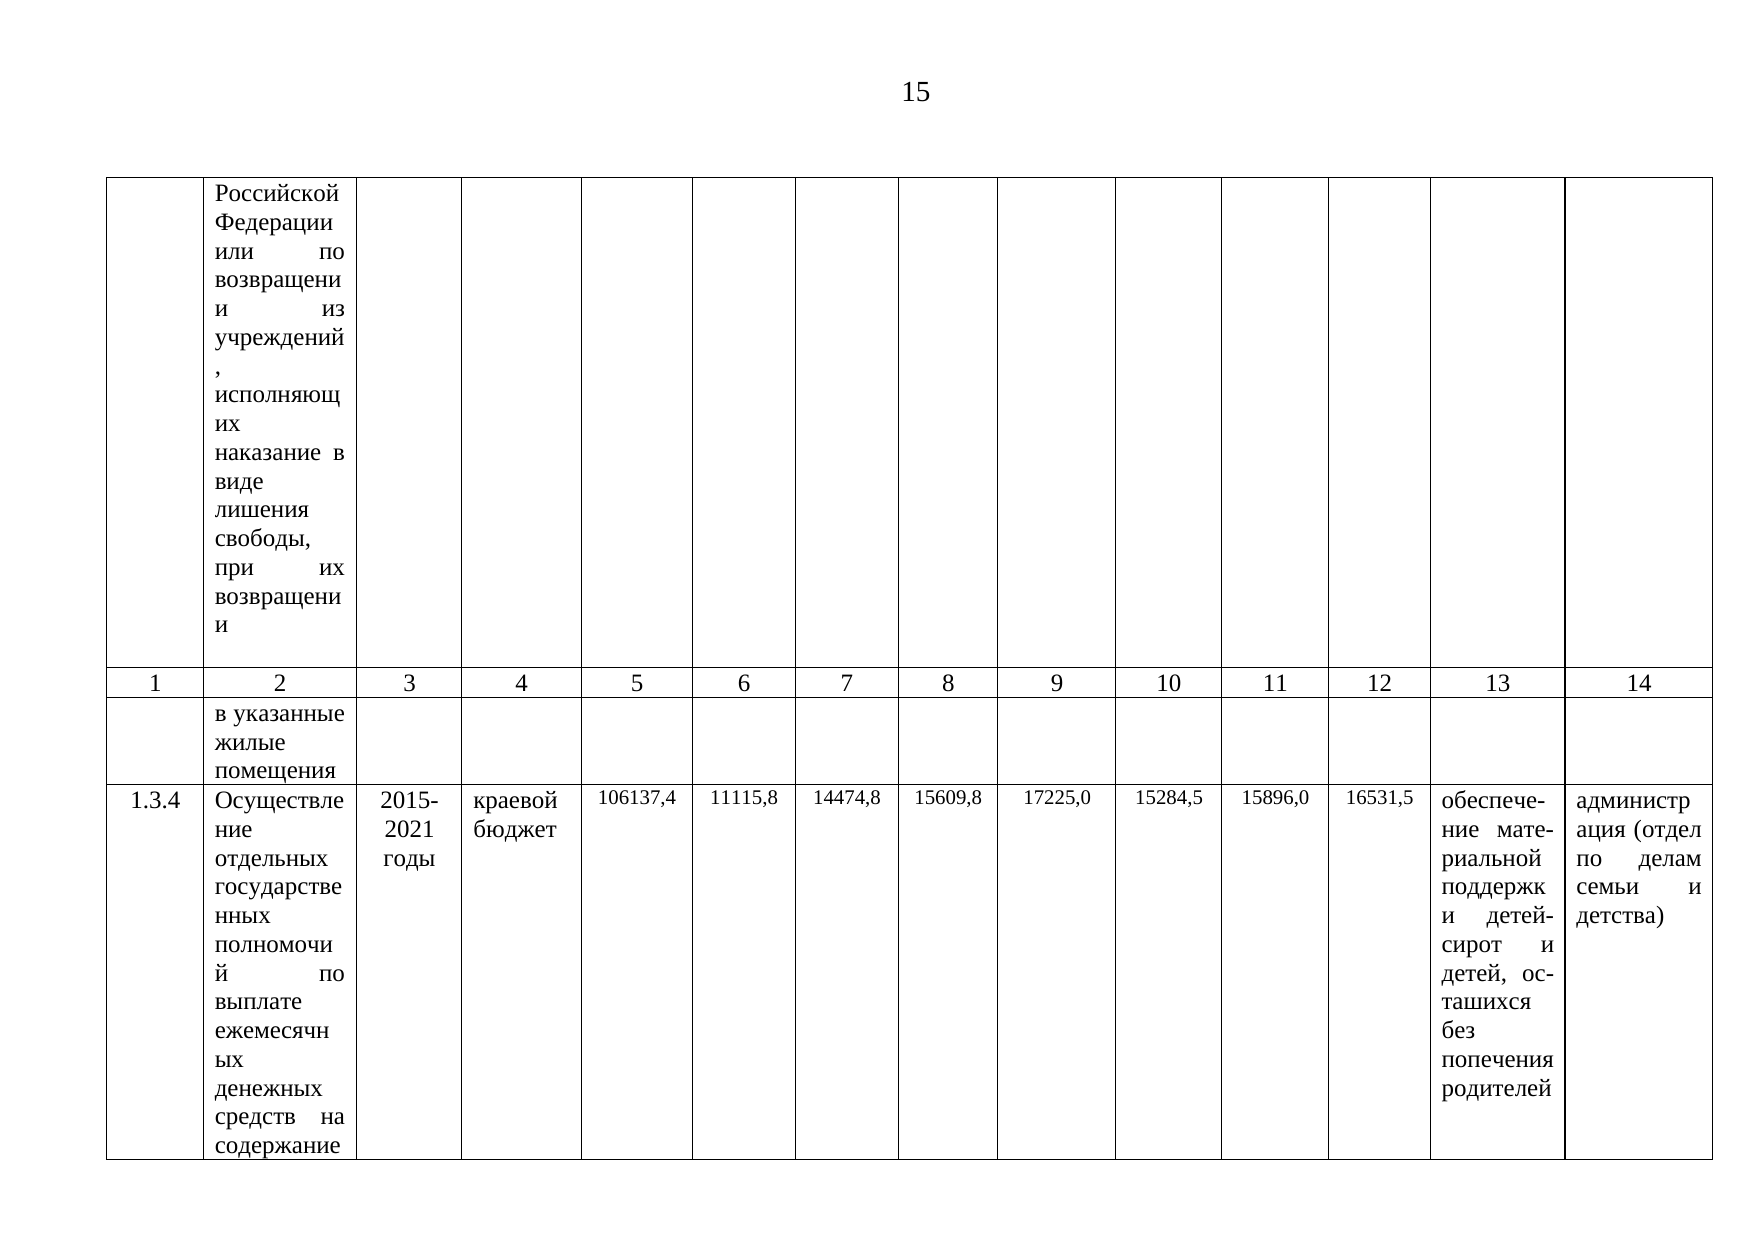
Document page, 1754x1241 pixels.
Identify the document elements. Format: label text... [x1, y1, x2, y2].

table_cell [899, 698, 997, 784]
table_cell 3 [357, 668, 461, 697]
table_cell в указанные жилые помещения [204, 698, 356, 784]
table_cell 4 [462, 668, 581, 697]
table_cell [693, 178, 795, 667]
table_cell [1116, 698, 1221, 784]
table_cell 7 [796, 668, 898, 697]
table_cell 13 [1431, 668, 1564, 697]
table_cell [357, 698, 461, 784]
table_cell 15284,5 [1116, 785, 1221, 1159]
table_cell [1222, 178, 1328, 667]
table_cell 11115,8 [693, 785, 795, 1159]
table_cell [204, 178, 356, 667]
table_cell [107, 178, 203, 667]
table_cell [1329, 178, 1430, 667]
table_cell 14 [1566, 668, 1712, 697]
table_cell 17225,0 [998, 785, 1115, 1159]
table_cell 1 [107, 668, 203, 697]
table_cell 8 [899, 668, 997, 697]
table_cell [998, 698, 1115, 784]
table_cell [462, 698, 581, 784]
table_cell [462, 178, 581, 667]
table_cell [1431, 178, 1564, 667]
table_cell [107, 698, 203, 784]
table_cell 6 [693, 668, 795, 697]
table_cell [357, 178, 461, 667]
table_cell 2 [204, 668, 356, 697]
table_cell 1.3.4 [107, 785, 203, 1159]
table_cell 10 [1116, 668, 1221, 697]
table_cell [1566, 698, 1712, 784]
table_cell 16531,5 [1329, 785, 1430, 1159]
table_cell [204, 785, 356, 1159]
table_cell [1116, 178, 1221, 667]
table_cell [796, 178, 898, 667]
table_cell 15609,8 [899, 785, 997, 1159]
table_cell [693, 698, 795, 784]
table_cell 15896,0 [1222, 785, 1328, 1159]
table_cell [998, 178, 1115, 667]
table_cell 12 [1329, 668, 1430, 697]
table_cell 2015-2021 годы [357, 785, 461, 1159]
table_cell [1431, 785, 1564, 1159]
table_cell [796, 698, 898, 784]
table_cell [582, 698, 692, 784]
table_cell [1431, 698, 1564, 784]
table_cell [899, 178, 997, 667]
table_cell [582, 178, 692, 667]
table_cell краевой бюджет [462, 785, 581, 1159]
table_cell 106137,4 [582, 785, 692, 1159]
table_cell 11 [1222, 668, 1328, 697]
table_cell 9 [998, 668, 1115, 697]
table_cell [1329, 698, 1430, 784]
table_cell 5 [582, 668, 692, 697]
table_cell 14474,8 [796, 785, 898, 1159]
table_cell [1566, 178, 1712, 667]
table_cell [1222, 698, 1328, 784]
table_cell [1566, 785, 1712, 1159]
